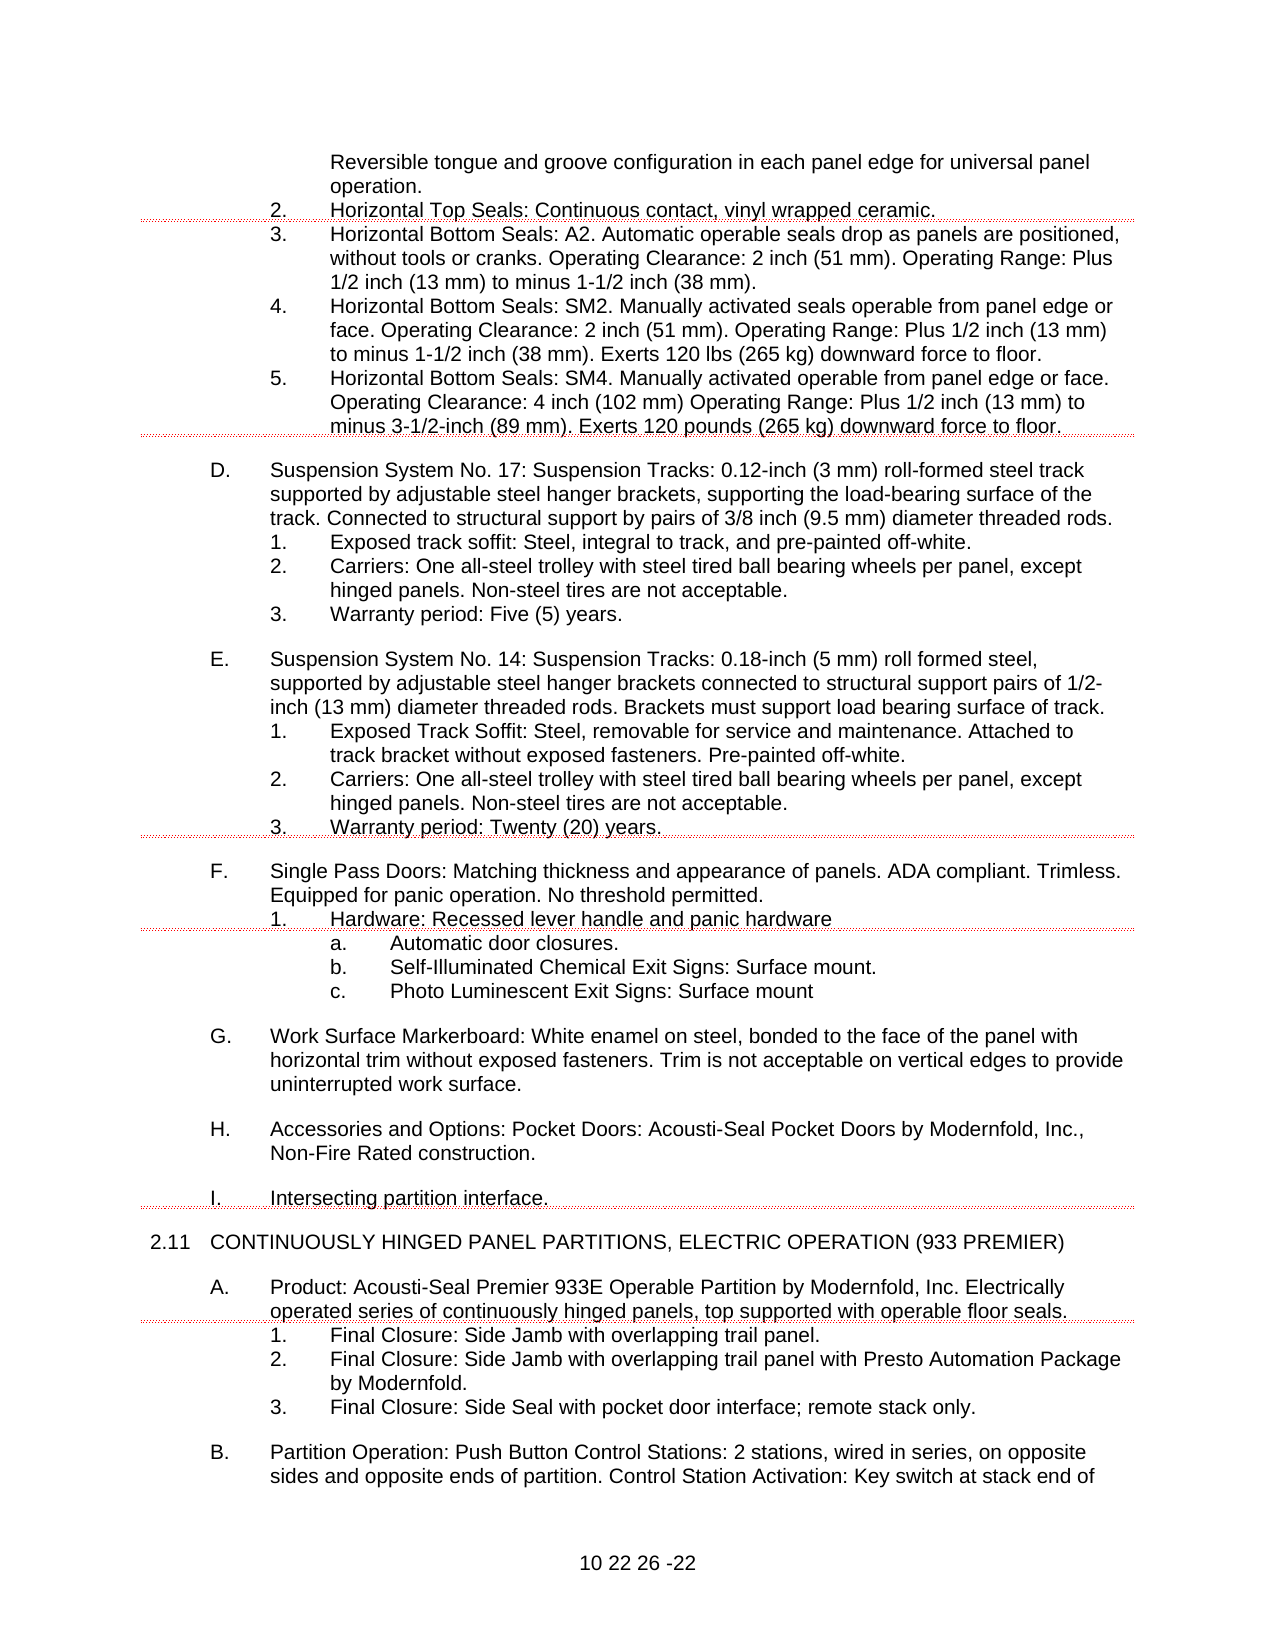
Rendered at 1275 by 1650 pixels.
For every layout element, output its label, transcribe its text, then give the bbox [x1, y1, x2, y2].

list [210, 1439, 1125, 1487]
list Suspension System No. 17: Suspension Tracks: 0.12-inch (3 mm) roll-formed steel track supported by adjustable steel hanger brackets, supporting the load-bearing surface of the track. Connected to structural support by pairs of 3/8 inch (9.5 mm) diameter threaded rods. [210, 458, 1125, 530]
list Hardware: Recessed lever handle and panic hardware [270, 907, 1125, 931]
list Intersecting partition interface. [210, 1185, 1125, 1209]
list Suspension System No. 14: Suspension Tracks: 0.18-inch (5 mm) roll formed steel, supported by adjustable steel hanger brackets connected to structural support pairs of 1/2-inch (13 mm) diameter threaded rods. Brackets must support load bearing surface of track. [210, 647, 1125, 719]
list Single Pass Doors: Matching thickness and appearance of panels. ADA compliant. Trimless. Equipped for panic operation. No threshold permitted. [210, 859, 1125, 907]
list Warranty period: Twenty (20) years. [270, 814, 1125, 838]
list Work Surface Markerboard: White enamel on steel, bonded to the face of the panel with horizontal trim without exposed fasteners. Trim is not acceptable on vertical edges to provide uninterrupted work surface. [210, 1024, 1125, 1096]
list Photo Luminescent Exit Signs: Surface mount [330, 979, 1125, 1003]
list Self-Illuminated Chemical Exit Signs: Surface mount. [330, 955, 1125, 979]
list Automatic door closures. [330, 931, 1125, 955]
list CONTINUOUSLY HINGED PANEL PARTITIONS, ELECTRIC OPERATION (933 PREMIER) [150, 1230, 1125, 1254]
list Horizontal Top Seals: Continuous contact, vinyl wrapped ceramic. [270, 198, 1125, 222]
list Final Closure: Side Seal with pocket door interface; remote stack only. [270, 1395, 1125, 1419]
list Exposed Track Soffit: Steel, removable for service and maintenance. Attached to track bracket without exposed fasteners. Pre-painted off-white. [270, 719, 1125, 767]
list Carriers: One all-steel trolley with steel tired ball bearing wheels per panel, except hinged panels. Non-steel tires are not acceptable. [270, 554, 1125, 602]
list Horizontal Bottom Seals: A2. Automatic operable seals drop as panels are positioned, without tools or cranks. Operating Clearance: 2 inch (51 mm). Operating Range: Plus 1/2 inch (13 mm) to minus 1-1/2 inch (38 mm). [270, 222, 1125, 294]
list Final Closure: Side Jamb with overlapping trail panel with Presto Automation Package by Modernfold. [270, 1347, 1125, 1395]
list Accessories and Options: Pocket Doors: Acousti-Seal Pocket Doors by Modernfold, Inc., Non-Fire Rated construction. [210, 1117, 1125, 1164]
list Horizontal Bottom Seals: SM2. Manually activated seals operable from panel edge or face. Operating Clearance: 2 inch (51 mm). Operating Range: Plus 1/2 inch (13 mm) to minus 1-1/2 inch (38 mm). Exerts 120 lbs (265 kg) downward force to floor. [270, 294, 1125, 366]
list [270, 150, 1125, 198]
list Final Closure: Side Jamb with overlapping trail panel. [270, 1323, 1125, 1347]
list Warranty period: Five (5) years. [270, 602, 1125, 626]
list Product: Acousti-Seal Premier 933E Operable Partition by Modernfold, Inc. Electrically operated series of continuously hinged panels, top supported with operable floor seals. [210, 1275, 1125, 1323]
list Carriers: One all-steel trolley with steel tired ball bearing wheels per panel, except hinged panels. Non-steel tires are not acceptable. [270, 767, 1125, 814]
list Exposed track soffit: Steel, integral to track, and pre-painted off-white. [270, 530, 1125, 554]
list Horizontal Bottom Seals: SM4. Manually activated operable from panel edge or face. Operating Clearance: 4 inch (102 mm) Operating Range: Plus 1/2 inch (13 mm) to minus 3-1/2-inch (89 mm). Exerts 120 pounds (265 kg) downward force to floor. [270, 366, 1125, 437]
